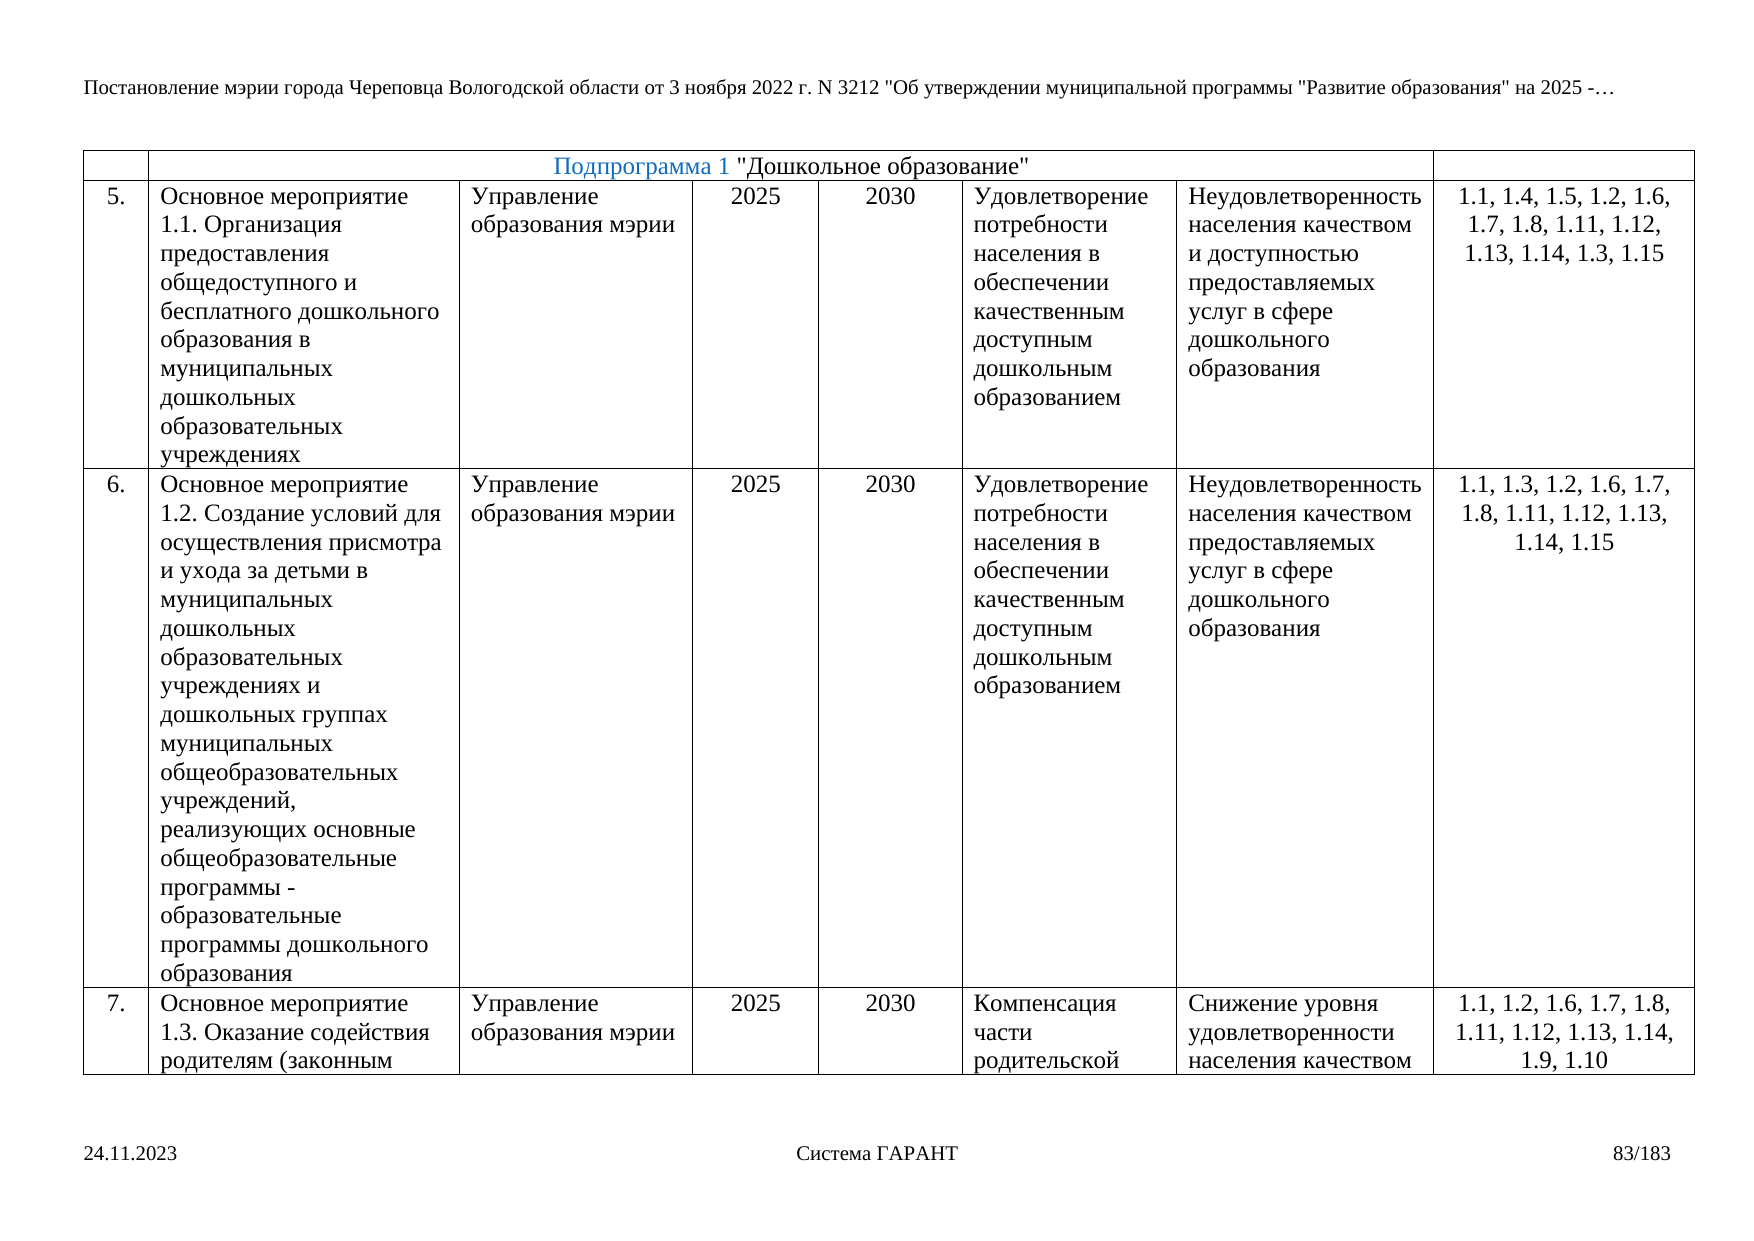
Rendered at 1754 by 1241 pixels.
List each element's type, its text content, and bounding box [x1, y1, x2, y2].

table_cell Управление образования мэрии [460, 469, 692, 987]
table_cell Подпрограмма 1 "Дошкольное образование" [149, 151, 1433, 180]
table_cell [1177, 988, 1433, 1074]
table_cell 2025 [693, 469, 818, 987]
table_cell [1434, 151, 1694, 180]
table_cell 1.1, 1.3, 1.2, 1.6, 1.7, 1.8, 1.11, 1.12, 1.13, 1.14, 1.15 [1434, 469, 1694, 987]
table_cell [1434, 988, 1694, 1074]
table_cell 2030 [819, 181, 962, 468]
table_cell Удовлетворение потребности населения в обеспечении качественным доступным дошкольным образованием [963, 181, 1176, 468]
table_cell Основное мероприятие 1.1. Организация предоставления общедоступного и бесплатного дошкольного образования в муниципальных дошкольных образовательных учреждениях [149, 181, 459, 468]
table_cell 2025 [693, 988, 818, 1074]
table_cell Основное мероприятие 1.2. Создание условий для осуществления присмотра и ухода за детьми в муниципальных дошкольных образовательных учреждениях и дошкольных группах муниципальных общеобразовательных учреждений, реализующих основные общеобразовательные программы - образовательные программы дошкольного образования [149, 469, 459, 987]
table_cell 2030 [819, 469, 962, 987]
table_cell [963, 988, 1176, 1074]
table_cell Неудовлетворенность населения качеством предоставляемых услуг в сфере дошкольного образования [1177, 469, 1433, 987]
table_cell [149, 988, 459, 1074]
table_cell Управление образования мэрии [460, 181, 692, 468]
table_cell 1.1, 1.4, 1.5, 1.2, 1.6, 1.7, 1.8, 1.11, 1.12, 1.13, 1.14, 1.3, 1.15 [1434, 181, 1694, 468]
table_cell Удовлетворение потребности населения в обеспечении качественным доступным дошкольным образованием [963, 469, 1176, 987]
table_cell Неудовлетворенность населения качеством и доступностью предоставляемых услуг в сфере дошкольного образования [1177, 181, 1433, 468]
table_cell [84, 151, 148, 180]
table_cell 2025 [693, 181, 818, 468]
table_cell 2030 [819, 988, 962, 1074]
table_cell 5. [84, 181, 148, 468]
table_cell 7. [84, 988, 148, 1074]
table_cell 6. [84, 469, 148, 987]
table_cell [460, 988, 692, 1074]
